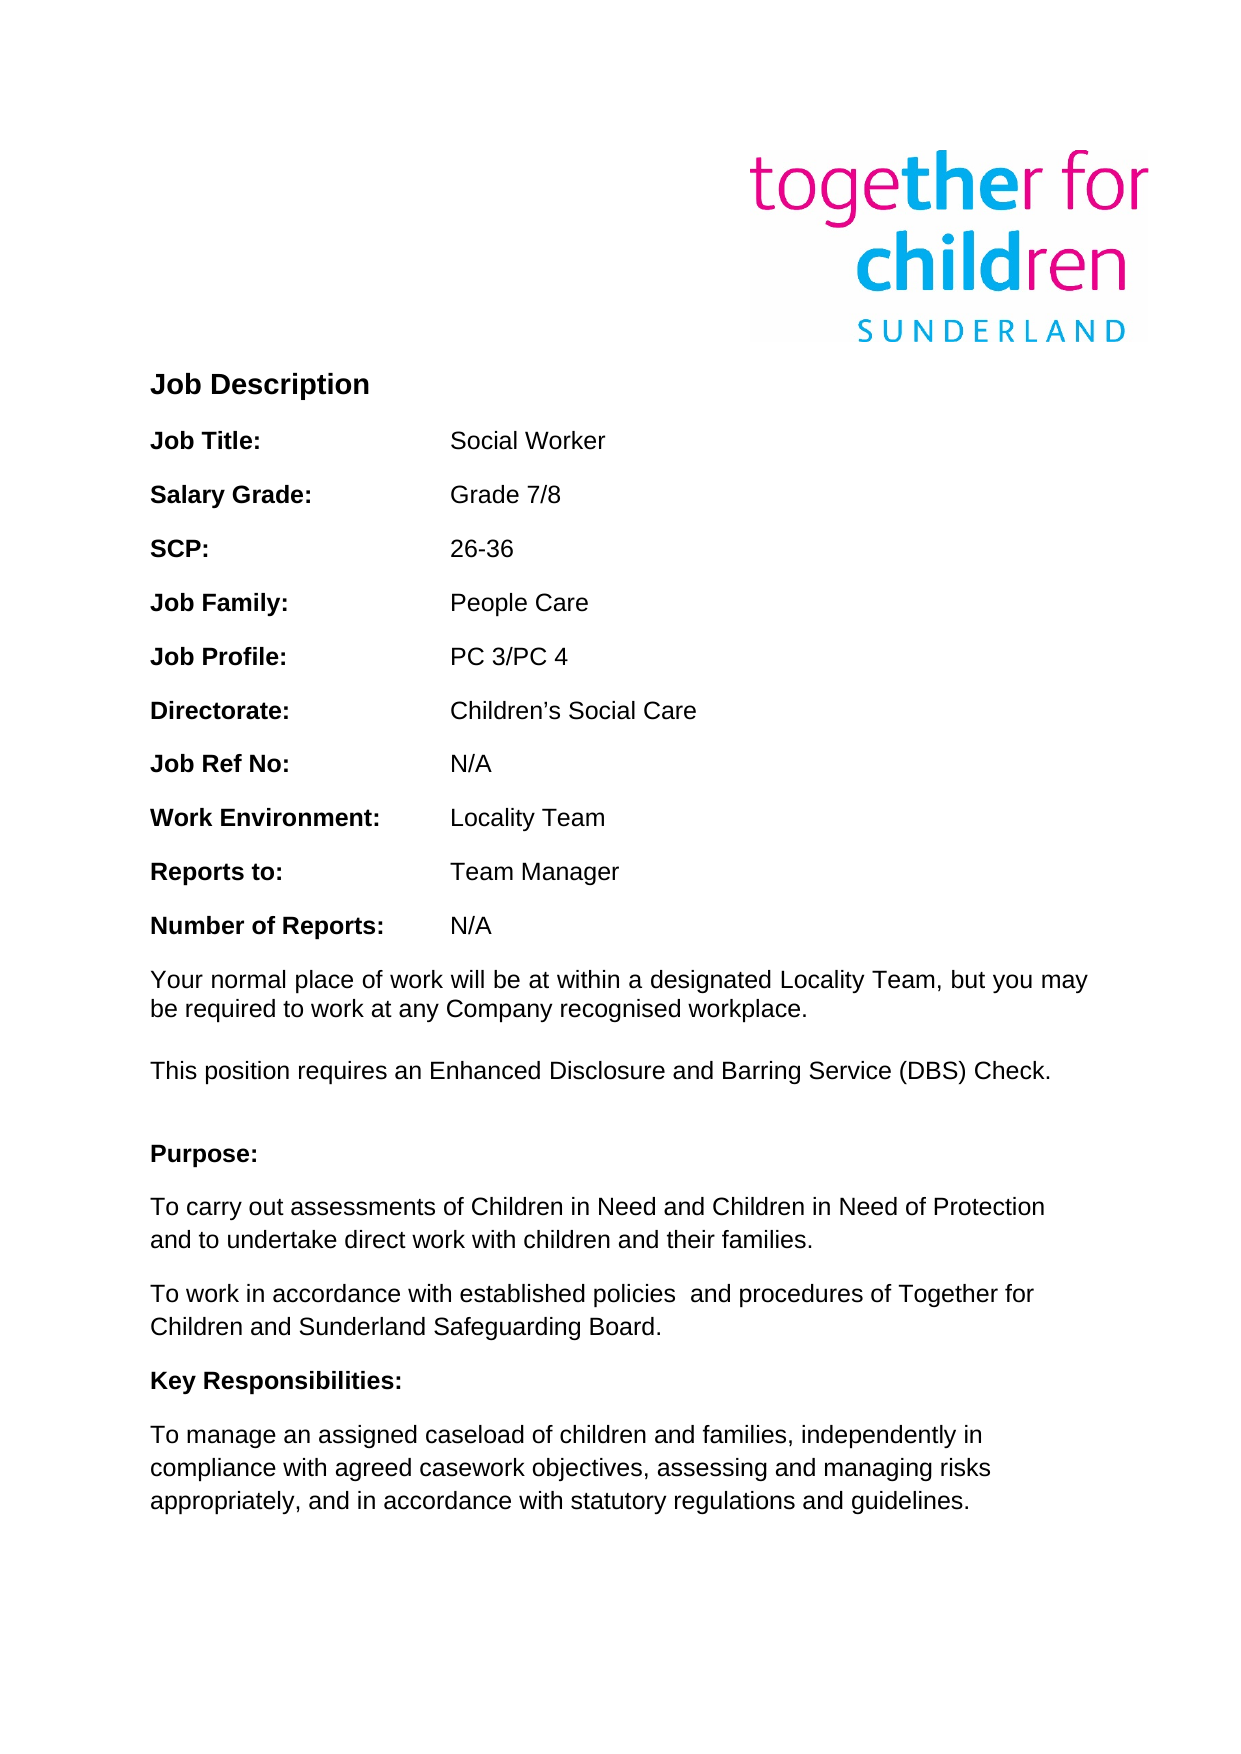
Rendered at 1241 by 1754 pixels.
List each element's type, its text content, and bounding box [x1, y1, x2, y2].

picture [1050, 336, 1061, 342]
text SCP: 26-36 [150, 534, 1090, 563]
text Work Environment: Locality Team [150, 803, 1090, 832]
text To work in accordance with established policies and procedures of Together for Children and Sunderland Safeguarding Board. [150, 1279, 1090, 1341]
text Purpose: [150, 1138, 1090, 1167]
text This position requires an Enhanced Disclosure and Barring Service (DBS) Check. [150, 1056, 1090, 1085]
text Job Title: Social Worker [150, 426, 1090, 455]
text Salary Grade: Grade 7/8 [150, 480, 1090, 509]
text To manage an assigned caseload of children and families, independently in compliance with agreed casework objectives, assessing and managing risks appropriately, and in accordance with statutory regulations and guidelines. [150, 1420, 1090, 1515]
text Reports to: Team Manager [150, 857, 1090, 886]
text Job Ref No: N/A [150, 749, 1090, 778]
text Directorate: Children’s Social Care [150, 696, 1090, 724]
text Your normal place of work will be at within a designated Locality Team, but you may be required to work at any Company recognised workplace. [150, 965, 1090, 1022]
text Number of Reports: N/A [150, 911, 1090, 940]
picture [750, 150, 1149, 342]
text Job Family: People Care [150, 588, 1090, 617]
text Key Responsibilities: [150, 1366, 1090, 1395]
text Job Description [150, 367, 1090, 401]
text To carry out assessments of Children in Need and Children in Need of Protection and to undertake direct work with children and their families. [150, 1192, 1090, 1254]
text Job Profile: PC 3/PC 4 [150, 642, 1090, 671]
